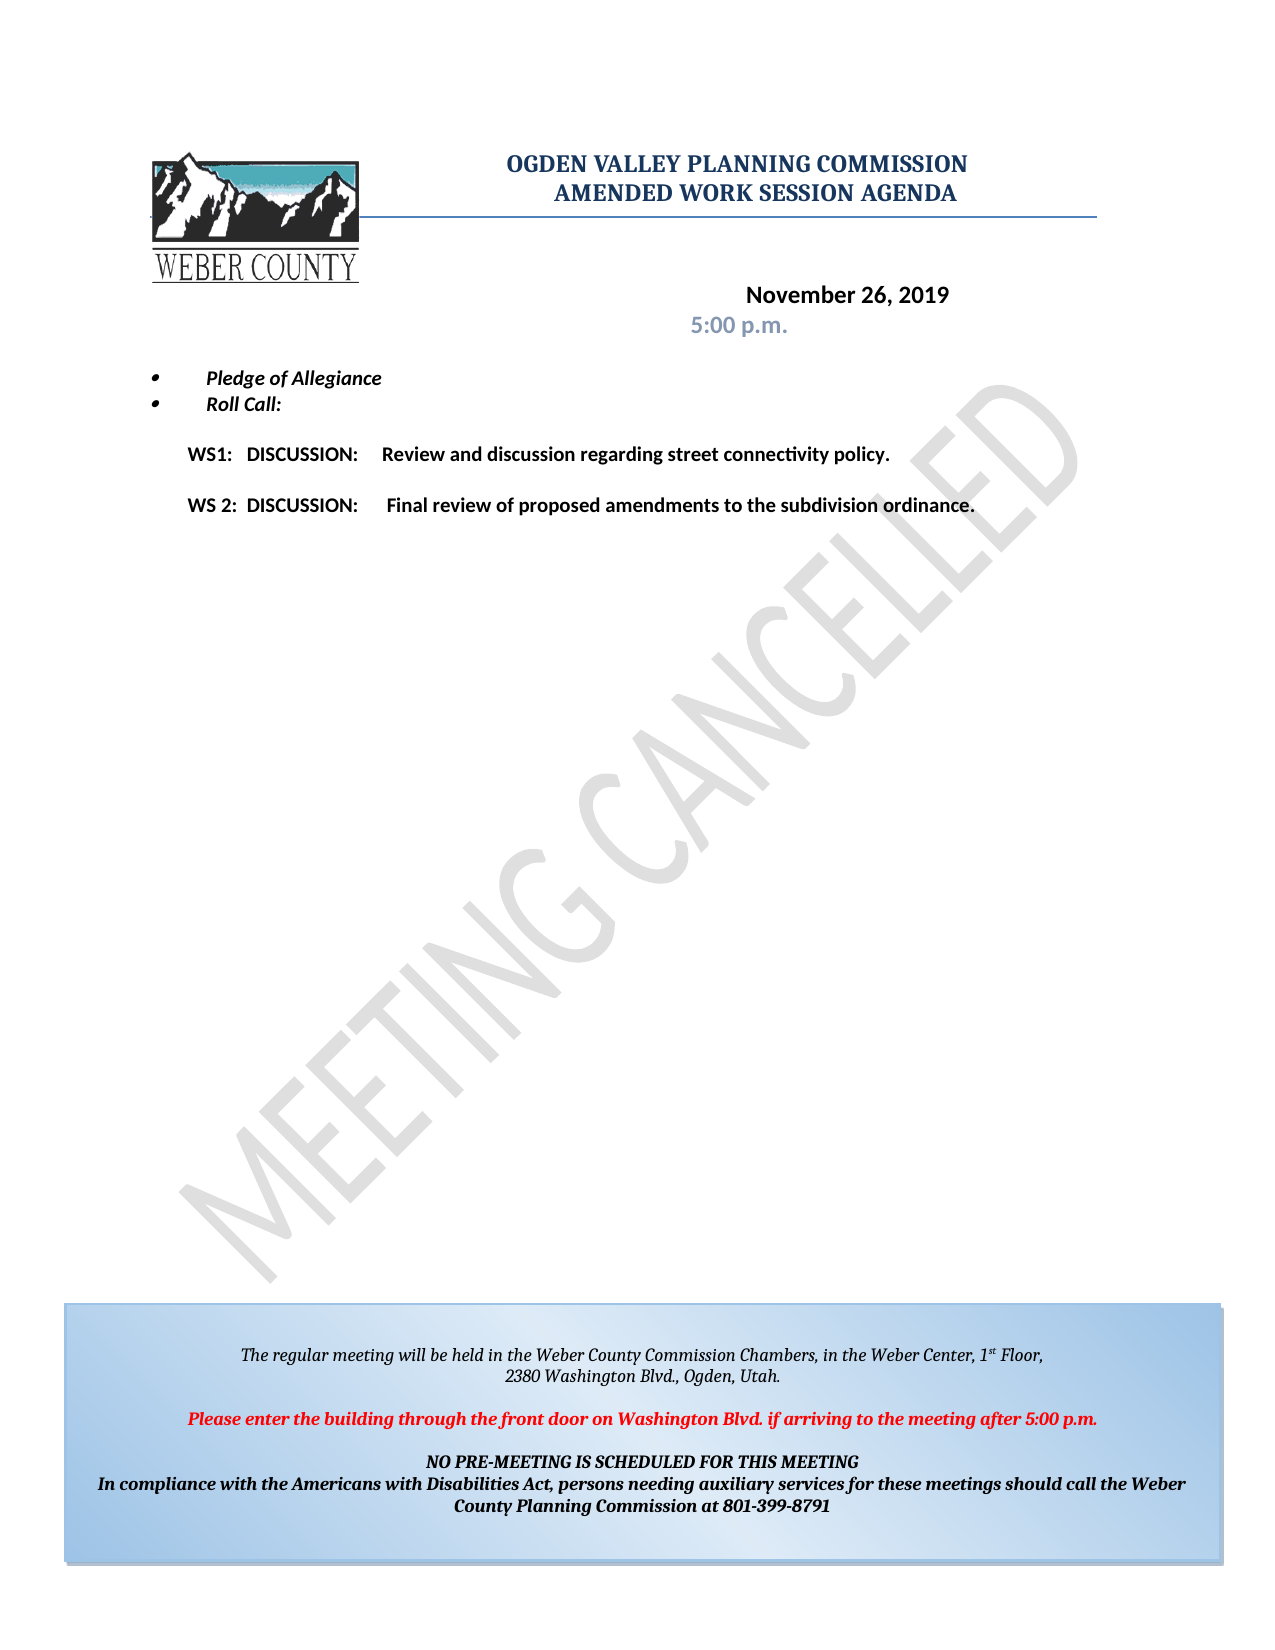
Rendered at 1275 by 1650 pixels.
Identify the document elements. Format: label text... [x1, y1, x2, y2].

list Roll Call: [150, 391, 1125, 416]
text November 26, 2019 [150, 279, 1125, 309]
text OGDEN VALLEY PLANNING COMMISSION [359, 150, 1097, 179]
text WS 2: DISCUSSION: Final review of proposed amendments to the subdivision ordinance. [187, 492, 1125, 518]
text 5:00 p.m. [150, 309, 1125, 340]
list Pledge of Allegiance [150, 365, 1125, 391]
text AMENDED WORK SESSION AGENDA [359, 179, 1097, 216]
text WS1: DISCUSSION: Review and discussion regarding street connectivity policy. [187, 442, 1125, 467]
picture [150, 150, 359, 281]
